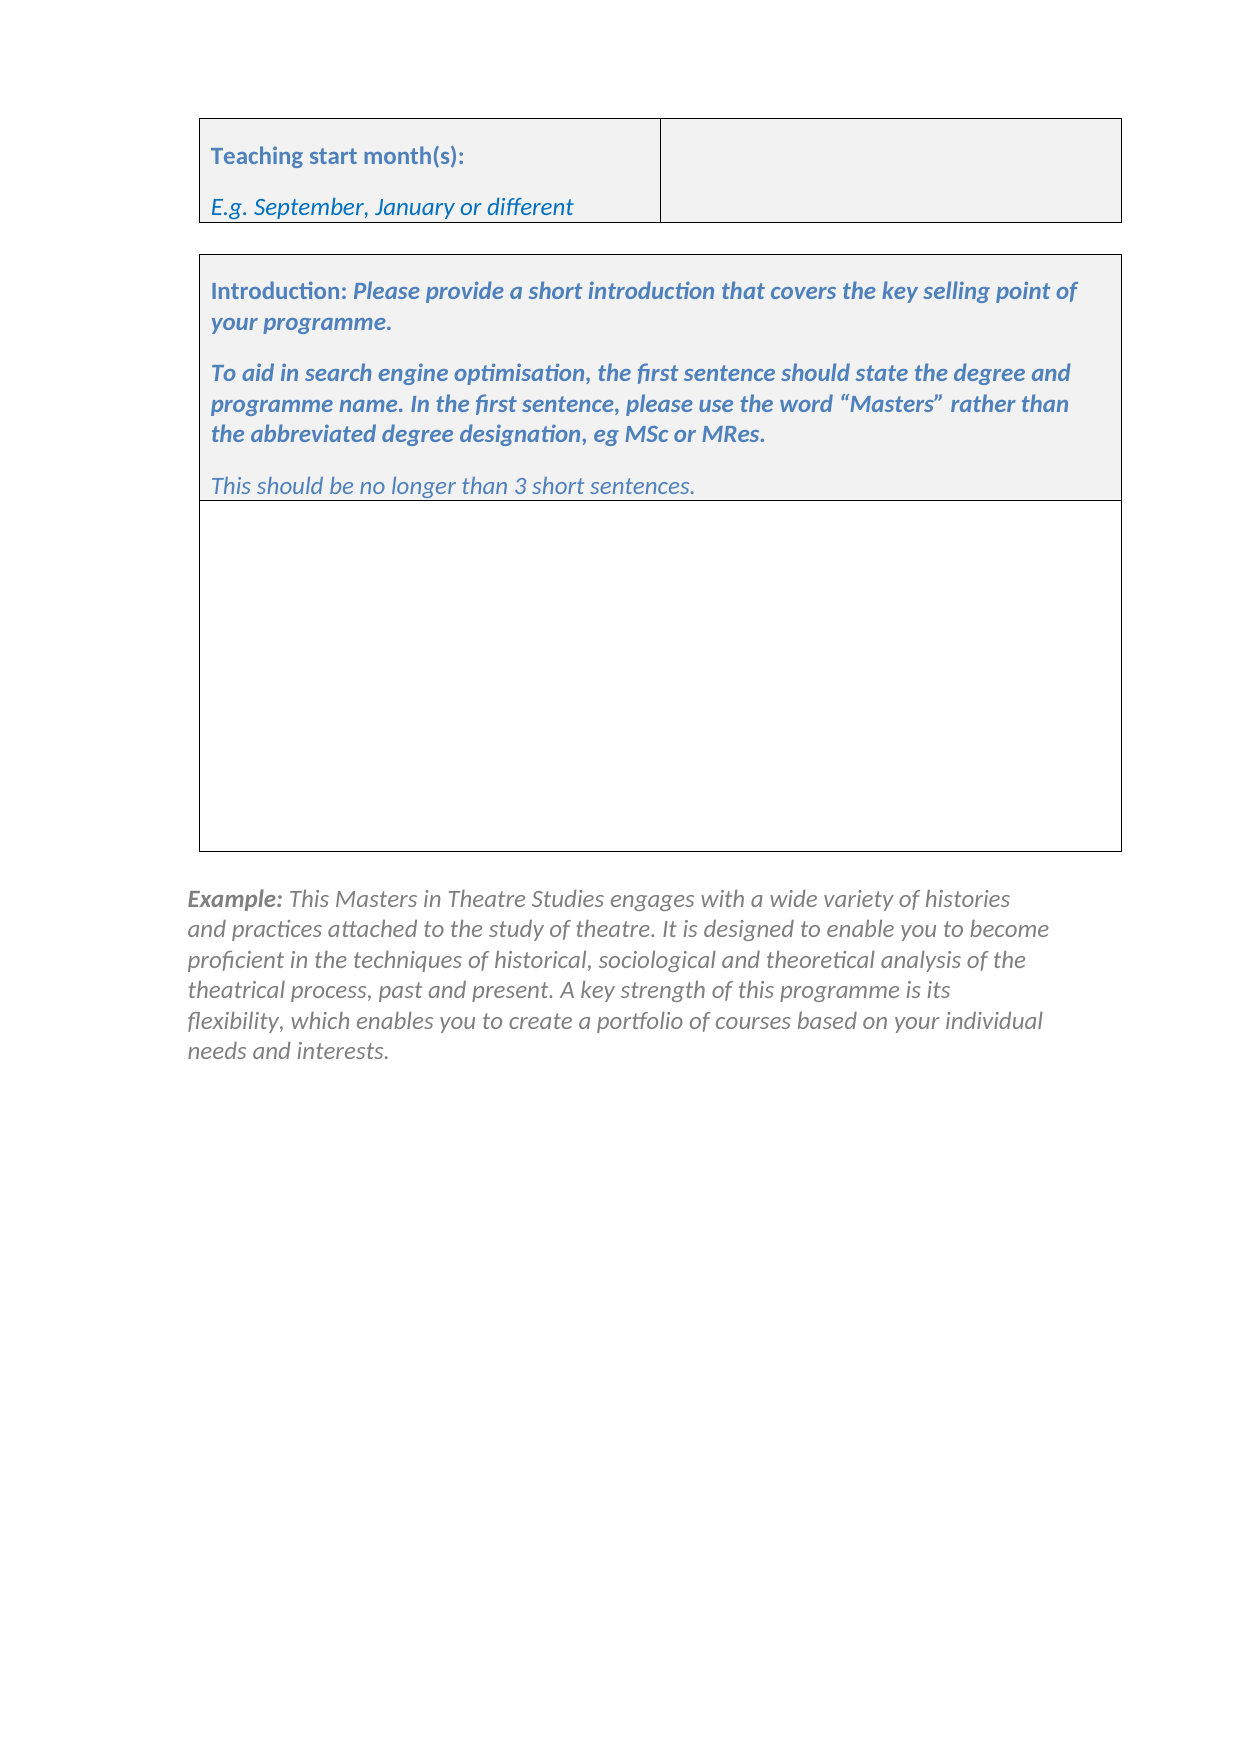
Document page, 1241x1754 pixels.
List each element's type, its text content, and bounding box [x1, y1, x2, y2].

table_header [661, 119, 1121, 222]
table_header Introduction: Please provide a short introduction that covers the key selling point of your programme. To aid in search engine optimisation, the first sentence should state the degree and programme name. In the first sentence, please use the word “Masters” rather than the abbreviated degree designation, eg MSc or MRes. This should be no longer than 3 short sentences. [200, 255, 1121, 500]
table_header Teaching start month(s): E.g. September, January or different [200, 119, 660, 222]
table_cell [200, 501, 1121, 851]
text Example: This Masters in Theatre Studies engages with a wide variety of histories and practices attached to the study of theatre. It is designed to enable you to become proficient in the techniques of historical, sociological and theoretical analysis of the theatrical process, past and present. A key strength of this programme is its flexibility, which enables you to create a portfolio of courses based on your individual needs and interests. [187, 883, 1053, 1066]
